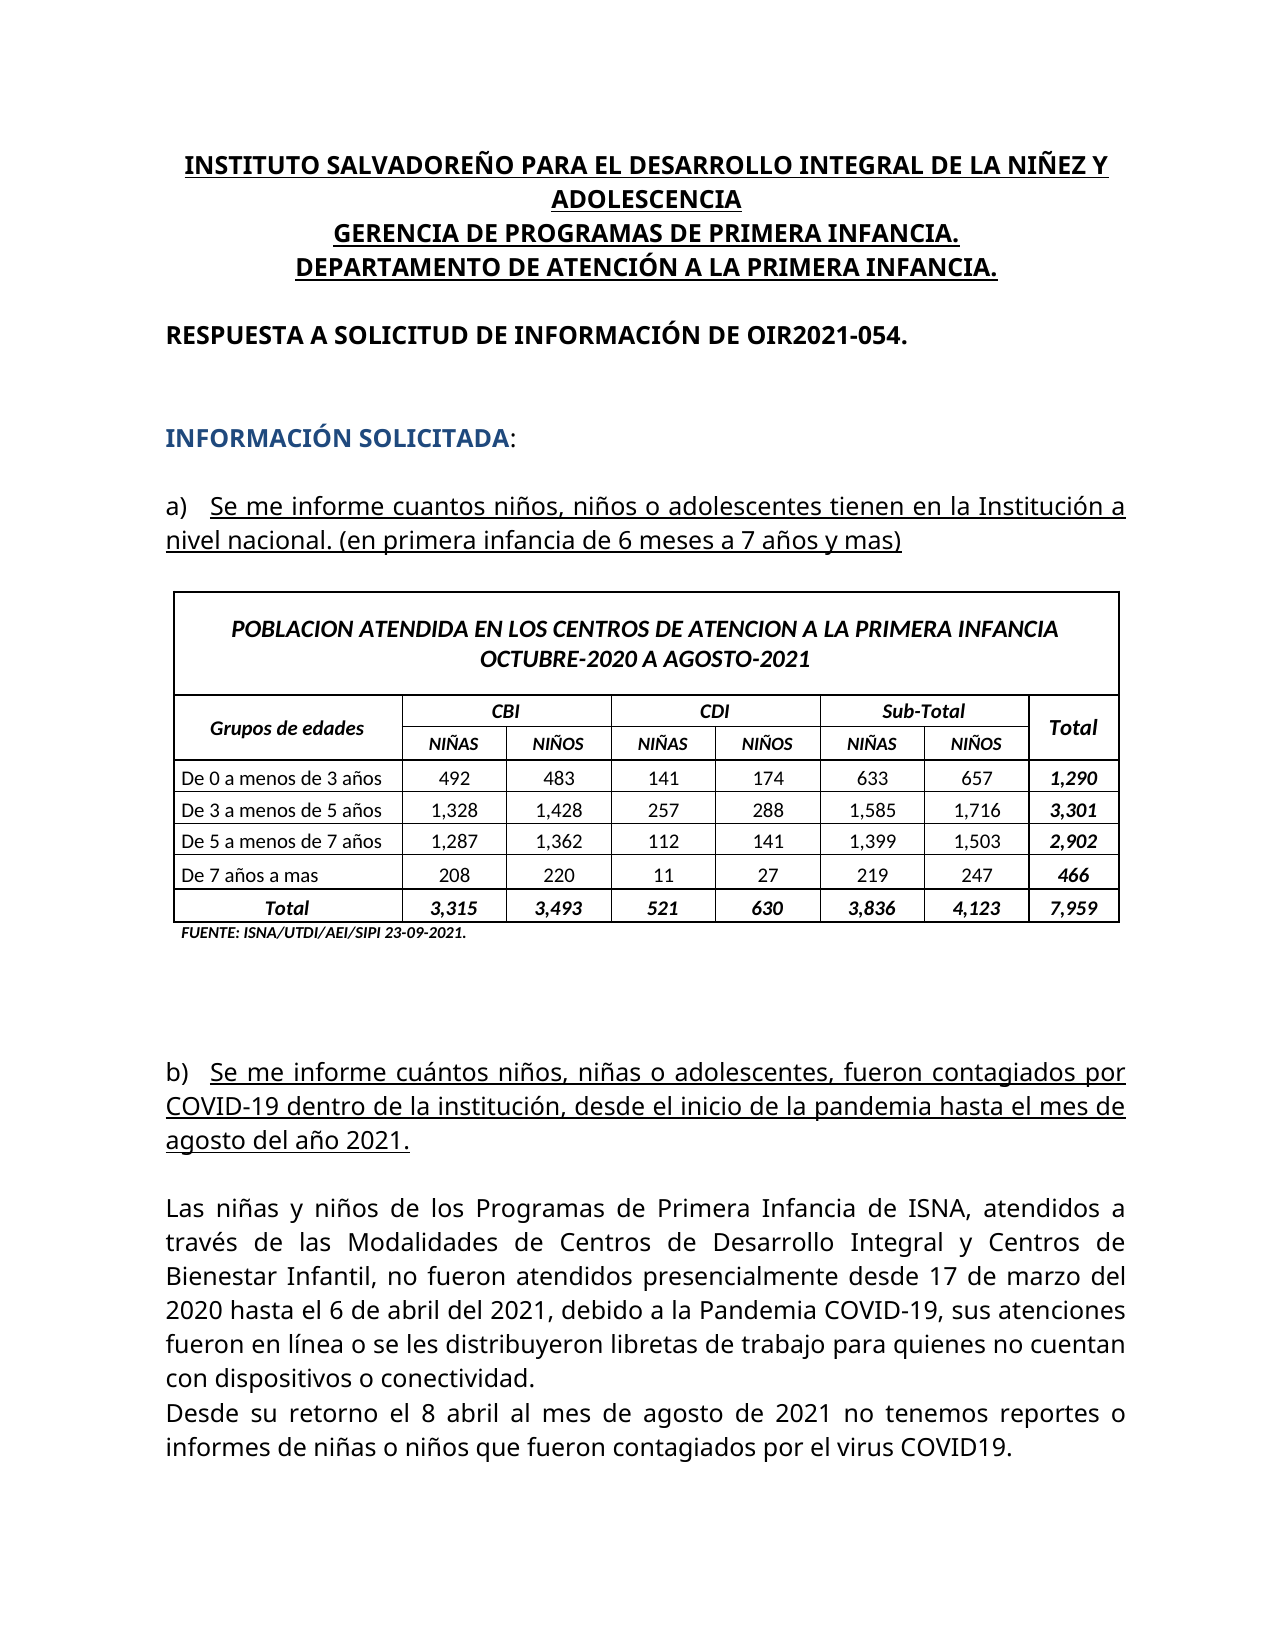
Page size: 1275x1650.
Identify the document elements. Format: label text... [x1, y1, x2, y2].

table_cell 4,123 [925, 890, 1028, 921]
table_cell 141 [716, 824, 820, 854]
table_cell De 0 a menos de 3 años [175, 761, 402, 791]
table_cell 3,315 [403, 890, 506, 921]
table_cell 521 [612, 890, 715, 921]
table_cell 174 [716, 761, 820, 791]
list Las niñas y niños de los Programas de Primera Infancia de ISNA, atendidos a través de las Modalidades de Centros de Desarrollo Integral y Centros de Bienestar Infantil, no fueron atendidos presencialmente desde 17 de marzo del 2020 hasta el 6 de abril del 2021, debido a la Pandemia COVID-19, sus atenciones fueron en línea o se les distribuyeron libretas de trabajo para quienes no cuentan con dispositivos o conectividad. [165, 1191, 1127, 1395]
table_cell CDI [612, 696, 820, 726]
table_cell 1,428 [507, 792, 611, 822]
table_cell 247 [925, 855, 1028, 887]
table_cell De 7 años a mas [175, 855, 402, 887]
text DEPARTAMENTO DE ATENCIÓN A LA PRIMERA INFANCIA. [165, 250, 1127, 284]
table_cell 7,959 [1030, 890, 1118, 921]
table_cell 1,290 [1030, 761, 1118, 791]
table_cell NIÑOS [507, 727, 611, 759]
table_cell 492 [403, 761, 506, 791]
text INSTITUTO SALVADOREÑO PARA EL DESARROLLO INTEGRAL DE LA NIÑEZ Y ADOLESCENCIA [165, 148, 1127, 216]
table_cell 3,301 [1030, 792, 1118, 822]
table_cell Total [175, 890, 402, 921]
table_cell 630 [716, 890, 820, 921]
list Se me informe cuantos niños, niños o adolescentes tienen en la Institución a nivel nacional. (en primera infancia de 6 meses a 7 años y mas) [165, 488, 1127, 556]
table_cell 2,902 [1030, 824, 1118, 854]
table_cell 1,585 [821, 792, 924, 822]
table_cell 257 [612, 792, 715, 822]
text INFORMACIÓN SOLICITADA: [165, 420, 1127, 454]
table_cell 633 [821, 761, 924, 791]
table_cell NIÑAS [612, 727, 715, 759]
table_cell NIÑOS [716, 727, 820, 759]
table_cell 219 [821, 855, 924, 887]
table_cell 483 [507, 761, 611, 791]
table_cell 1,287 [403, 824, 506, 854]
table_cell 466 [1030, 855, 1118, 887]
table_cell 220 [507, 855, 611, 887]
table_cell Sub-Total [821, 696, 1028, 726]
list Se me informe cuántos niños, niñas o adolescentes, fueron contagiados por COVID-19 dentro de la institución, desde el inicio de la pandemia hasta el mes de agosto del año 2021. [165, 1054, 1127, 1157]
table_cell 657 [925, 761, 1028, 791]
table_cell 27 [716, 855, 820, 887]
table_cell De 5 a menos de 7 años [175, 824, 402, 854]
table_cell CBI [403, 696, 611, 726]
text GERENCIA DE PROGRAMAS DE PRIMERA INFANCIA. [165, 216, 1127, 250]
table_cell 288 [716, 792, 820, 822]
table_cell Total [1030, 696, 1118, 759]
table_cell 1,399 [821, 824, 924, 854]
table_cell 1,503 [925, 824, 1028, 854]
table_cell 1,328 [403, 792, 506, 822]
table_cell 112 [612, 824, 715, 854]
table_cell NIÑOS [925, 727, 1028, 759]
table_cell Grupos de edades [175, 696, 402, 759]
table_cell FUENTE: ISNA/UTDI/AEI/SIPI 23-09-2021. [174, 923, 1119, 952]
table_cell 1,716 [925, 792, 1028, 822]
table_cell NIÑAS [403, 727, 506, 759]
table_cell 141 [612, 761, 715, 791]
table_cell 3,493 [507, 890, 611, 921]
table_cell 208 [403, 855, 506, 887]
list Desde su retorno el 8 abril al mes de agosto de 2021 no tenemos reportes o informes de niñas o niños que fueron contagiados por el virus COVID19. [165, 1395, 1127, 1463]
text RESPUESTA A SOLICITUD DE INFORMACIÓN DE OIR2021-054. [165, 318, 1127, 352]
table_cell NIÑAS [821, 727, 924, 759]
table_cell 11 [612, 855, 715, 887]
table_header POBLACION ATENDIDA EN LOS CENTROS DE ATENCION A LA PRIMERA INFANCIA OCTUBRE-2020 A AGOSTO-2021 [175, 593, 1118, 694]
table_cell 1,362 [507, 824, 611, 854]
table_cell De 3 a menos de 5 años [175, 792, 402, 822]
table_cell 3,836 [821, 890, 924, 921]
